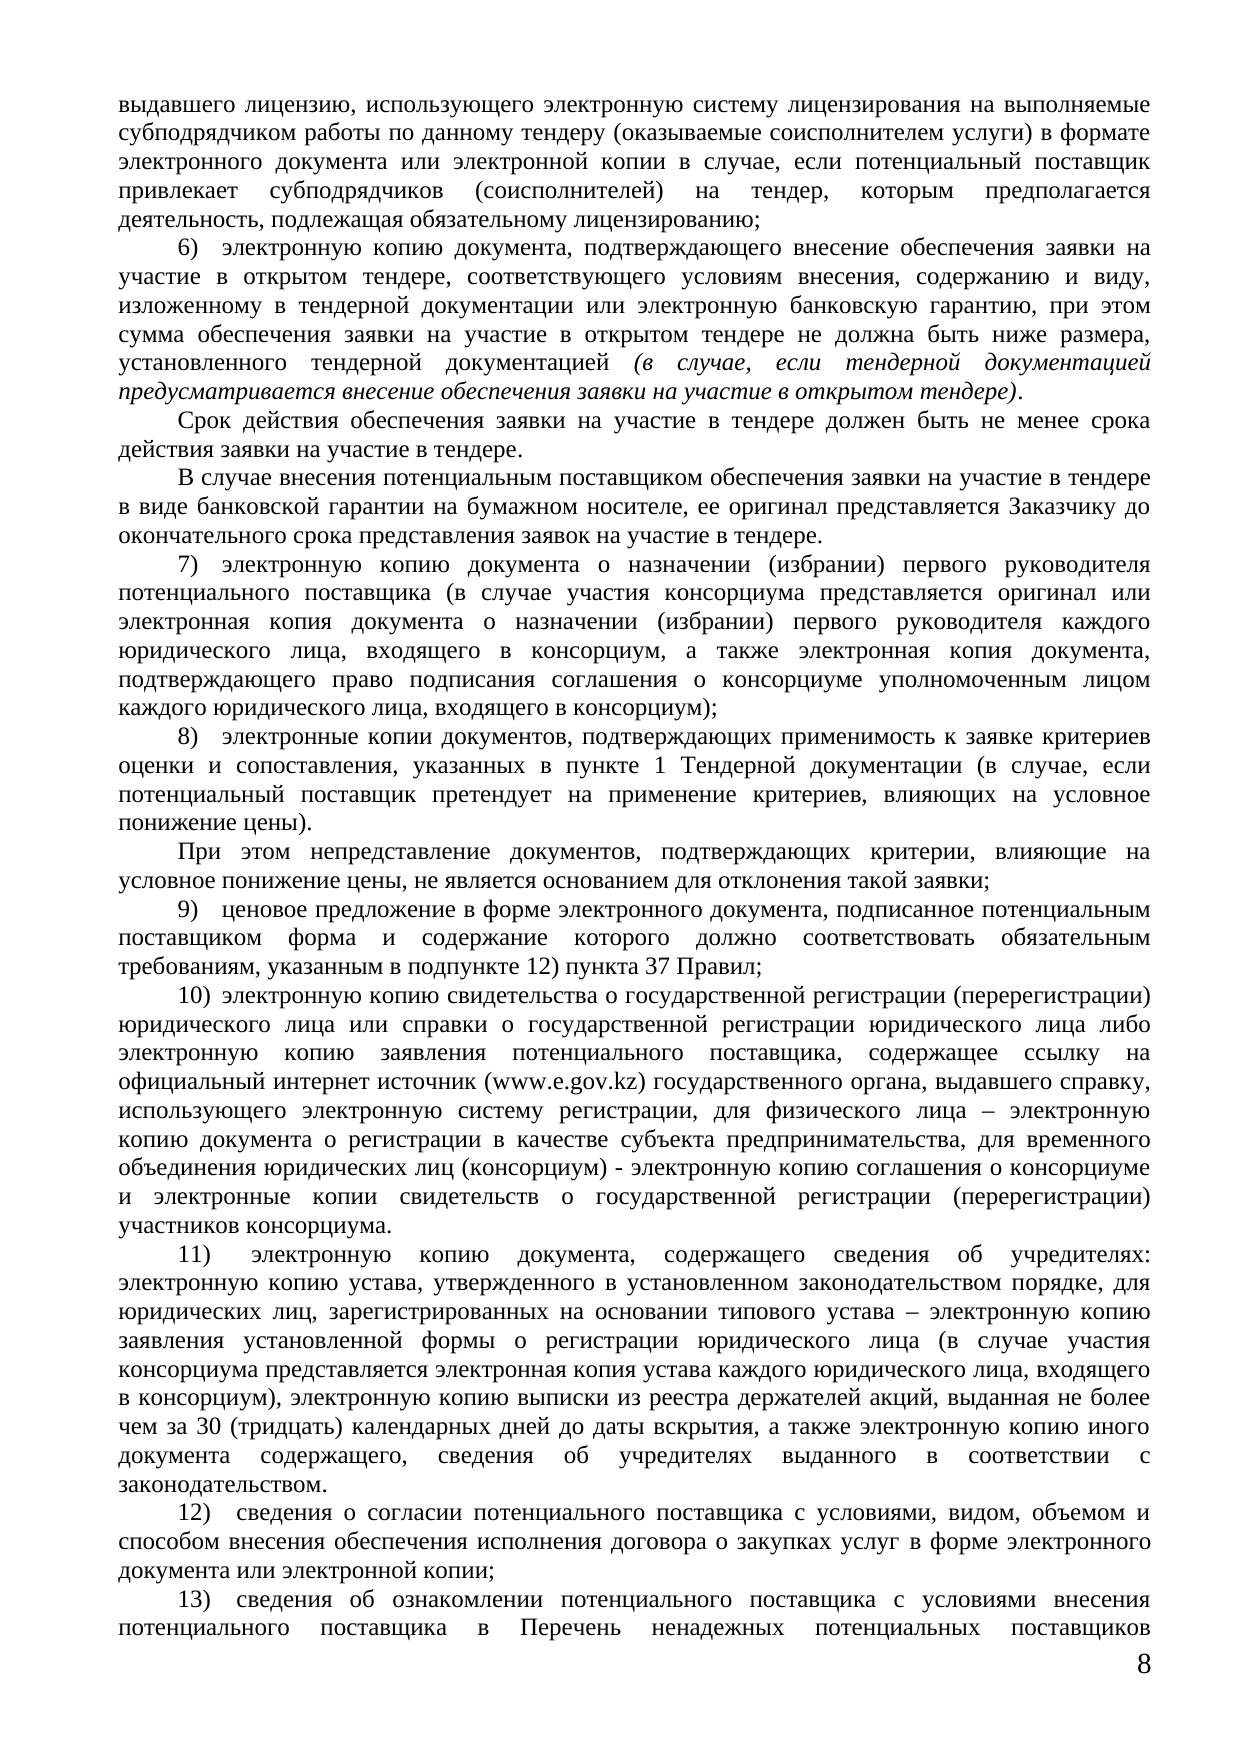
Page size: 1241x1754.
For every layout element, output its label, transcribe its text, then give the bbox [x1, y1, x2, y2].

list В случае внесения потенциальным поставщиком обеспечения заявки на участие в тендере в виде банковской гарантии на бумажном носителе, ее оригинал представляется Заказчику до окончательного срока представления заявок на участие в тендере. [118, 462, 1152, 549]
list При этом непредставление документов, подтверждающих критерии, влияющие на условное понижение цены, не является основанием для отклонения такой заявки; [118, 836, 1152, 894]
list ценовое предложение в форме электронного документа, подписанное потенциальным поставщиком форма и содержание которого должно соответствовать обязательным требованиям, указанным в подпункте 12) пункта 37 Правил; [118, 894, 1152, 980]
list электронную копию свидетельства о государственной регистрации (перерегистрации) юридического лица или справки о государственной регистрации юридического лица либо электронную копию заявления потенциального поставщика, содержащее ссылку на официальный интернет источник (www.e.gov.kz) государственного органа, выдавшего справку, использующего электронную систему регистрации, для физического лица – электронную копию документа о регистрации в качестве субъекта предпринимательства, для временного объединения юридических лиц (консорциум) - электронную копию соглашения о консорциуме и электронные копии свидетельств о государственной регистрации (перерегистрации) участников консорциума. [118, 980, 1152, 1239]
list электронную копию документа о назначении (избрании) первого руководителя потенциального поставщика (в случае участия консорциума представляется оригинал или электронная копия документа о назначении (избрании) первого руководителя каждого юридического лица, входящего в консорциум, а также электронная копия документа, подтверждающего право подписания соглашения о консорциуме уполномоченным лицом каждого юридического лица, входящего в консорциум); [118, 549, 1152, 721]
list электронные копии документов, подтверждающих применимость к заявке критериев оценки и сопоставления, указанных в пункте 1 Тендерной документации (в случае, если потенциальный поставщик претендует на применение критериев, влияющих на условное понижение цены). [118, 721, 1152, 836]
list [118, 89, 1152, 232]
list электронную копию документа, подтверждающего внесение обеспечения заявки на участие в открытом тендере, соответствующего условиям внесения, содержанию и виду, изложенному в тендерной документации или электронную банковскую гарантию, при этом сумма обеспечения заявки на участие в открытом тендере не должна быть ниже размера, установленного тендерной документацией (в случае, если тендерной документацией предусматривается внесение обеспечения заявки на участие в открытом тендере). [118, 232, 1152, 405]
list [118, 1584, 1152, 1641]
list сведения о согласии потенциального поставщика с условиями, видом, объемом и способом внесения обеспечения исполнения договора о закупках услуг в форме электронного документа или электронной копии; [118, 1497, 1152, 1584]
list Срок действия обеспечения заявки на участие в тендере должен быть не менее срока действия заявки на участие в тендере. [118, 405, 1152, 462]
list электронную копию документа, содержащего сведения об учредителях: электронную копию устава, утвержденного в установленном законодательством порядке, для юридических лиц, зарегистрированных на основании типового устава – электронную копию заявления установленной формы о регистрации юридического лица (в случае участия консорциума представляется электронная копия устава каждого юридического лица, входящего в консорциум), электронную копию выписки из реестра держателей акций, выданная не более чем за 30 (тридцать) календарных дней до даты вскрытия, а также электронную копию иного документа содержащего, сведения об учредителях выданного в соответствии с законодательством. [118, 1239, 1152, 1497]
